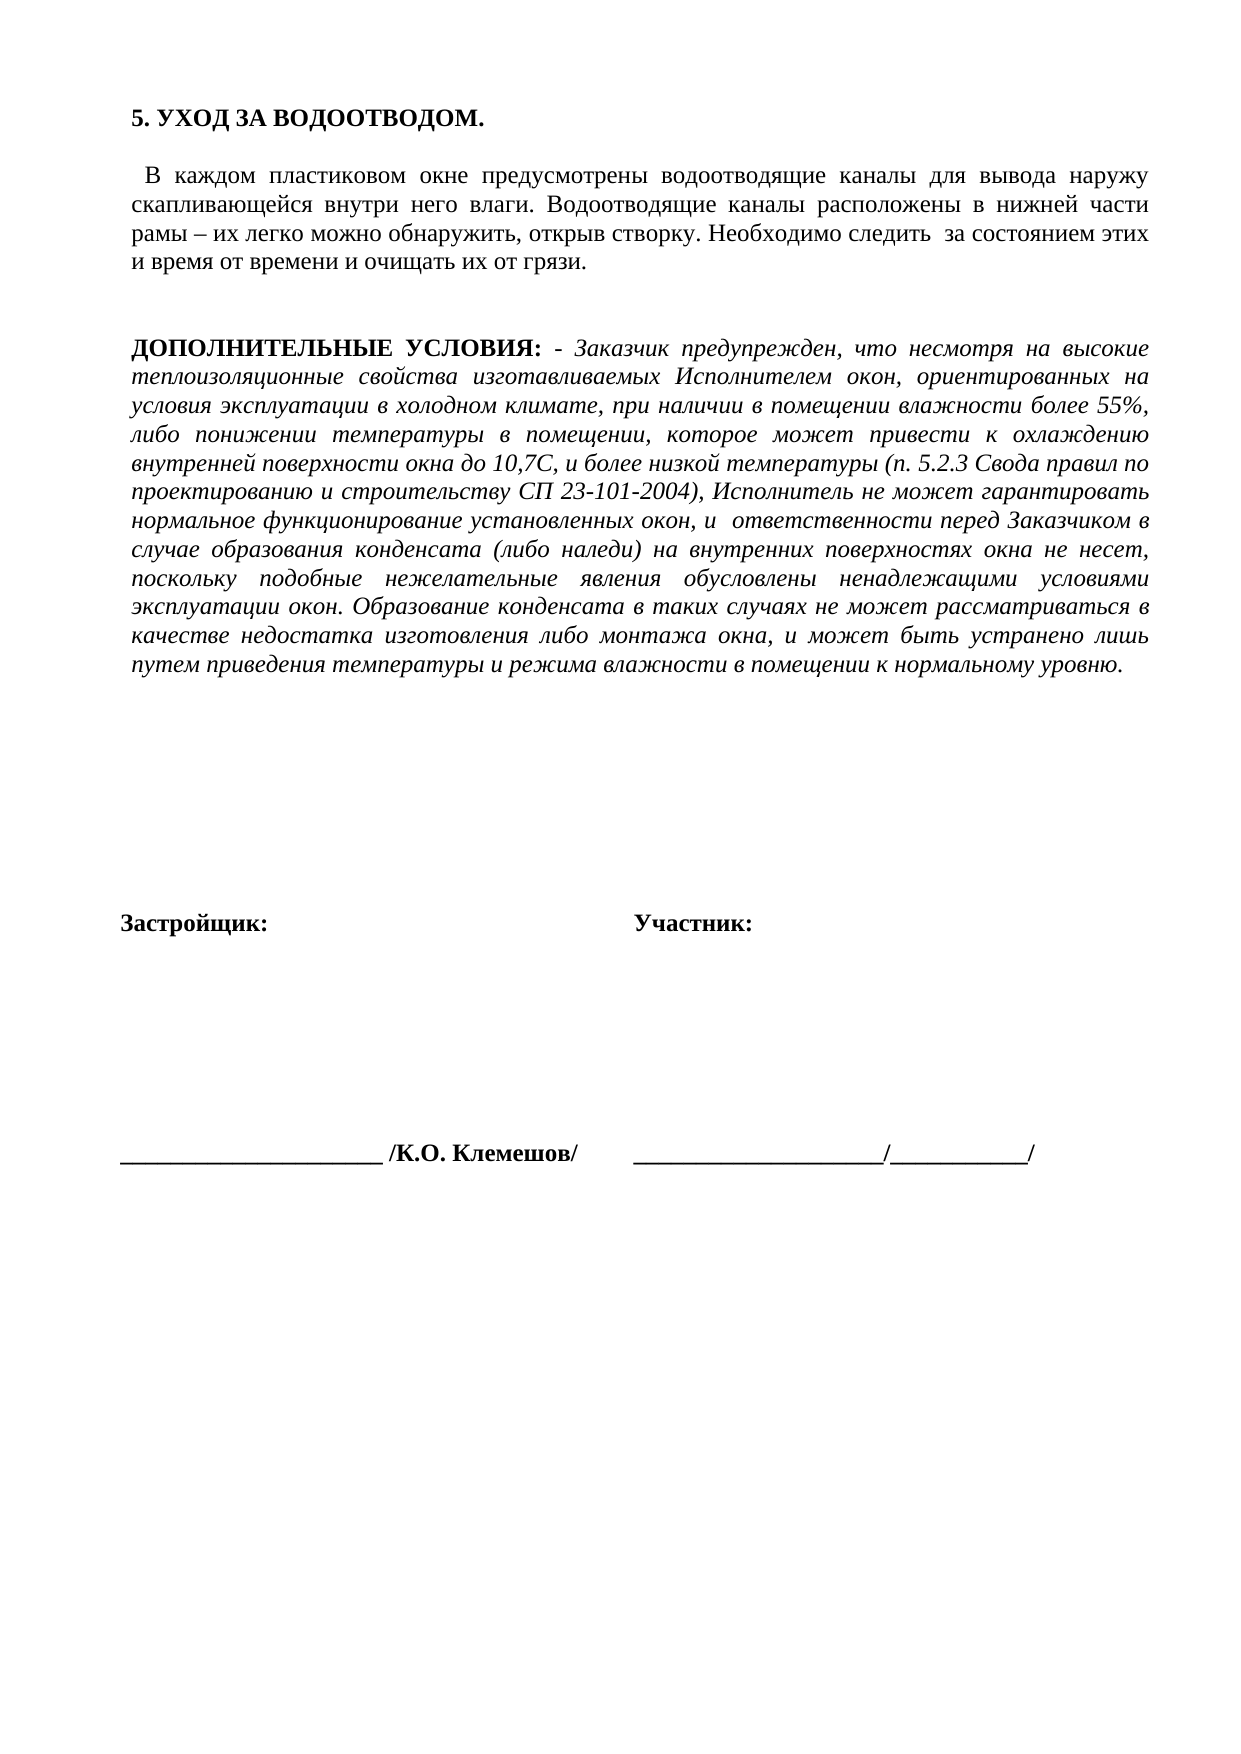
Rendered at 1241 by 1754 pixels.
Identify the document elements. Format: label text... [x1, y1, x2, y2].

table_cell ____________________/___________/ [622, 1109, 1135, 1310]
text ДОПОЛНИТЕЛЬНЫЕ УСЛОВИЯ: - Заказчик предупрежден, что несмотря на высокие теплоизоляционные свойства изготавливаемых Исполнителем окон, ориентированных на условия эксплуатации в холодном климате, при наличии в помещении влажности более 55%, либо понижении температуры в помещении, которое может привести к охлаждению внутренней поверхности окна до 10,7С, и более низкой температуры (п. 5.2.3 Свода правил по проектированию и строительству СП 23-101-2004), Исполнитель не может гарантировать нормальное функционирование установленных окон, и ответственности перед Заказчиком в случае образования конденсата (либо наледи) на внутренних поверхностях окна не несет, поскольку подобные нежелательные явления обусловлены ненадлежащими условиями эксплуатации окон. Образование конденсата в таких случаях не может рассматриваться в качестве недостатка изготовления либо монтажа окна, и может быть устранено лишь путем приведения температуры и режима влажности в помещении к нормальному уровню. [131, 333, 1150, 678]
text 5. УХОД ЗА ВОДООТВОДОМ. [131, 103, 1150, 131]
table_cell _____________________ /К.О. Клемешов/ [109, 1109, 622, 1310]
text В каждом пластиковом окне предусмотрены водоотводящие каналы для вывода наружу скапливающейся внутри него влаги. Водоотводящие каналы расположены в нижней части рамы – их легко можно обнаружить, открыв створку. Необходимо следить за состоянием этих и время от времени и очищать их от грязи. [131, 160, 1150, 275]
table_header Застройщик: [109, 908, 622, 1109]
table_header Участник: [622, 908, 1135, 1109]
